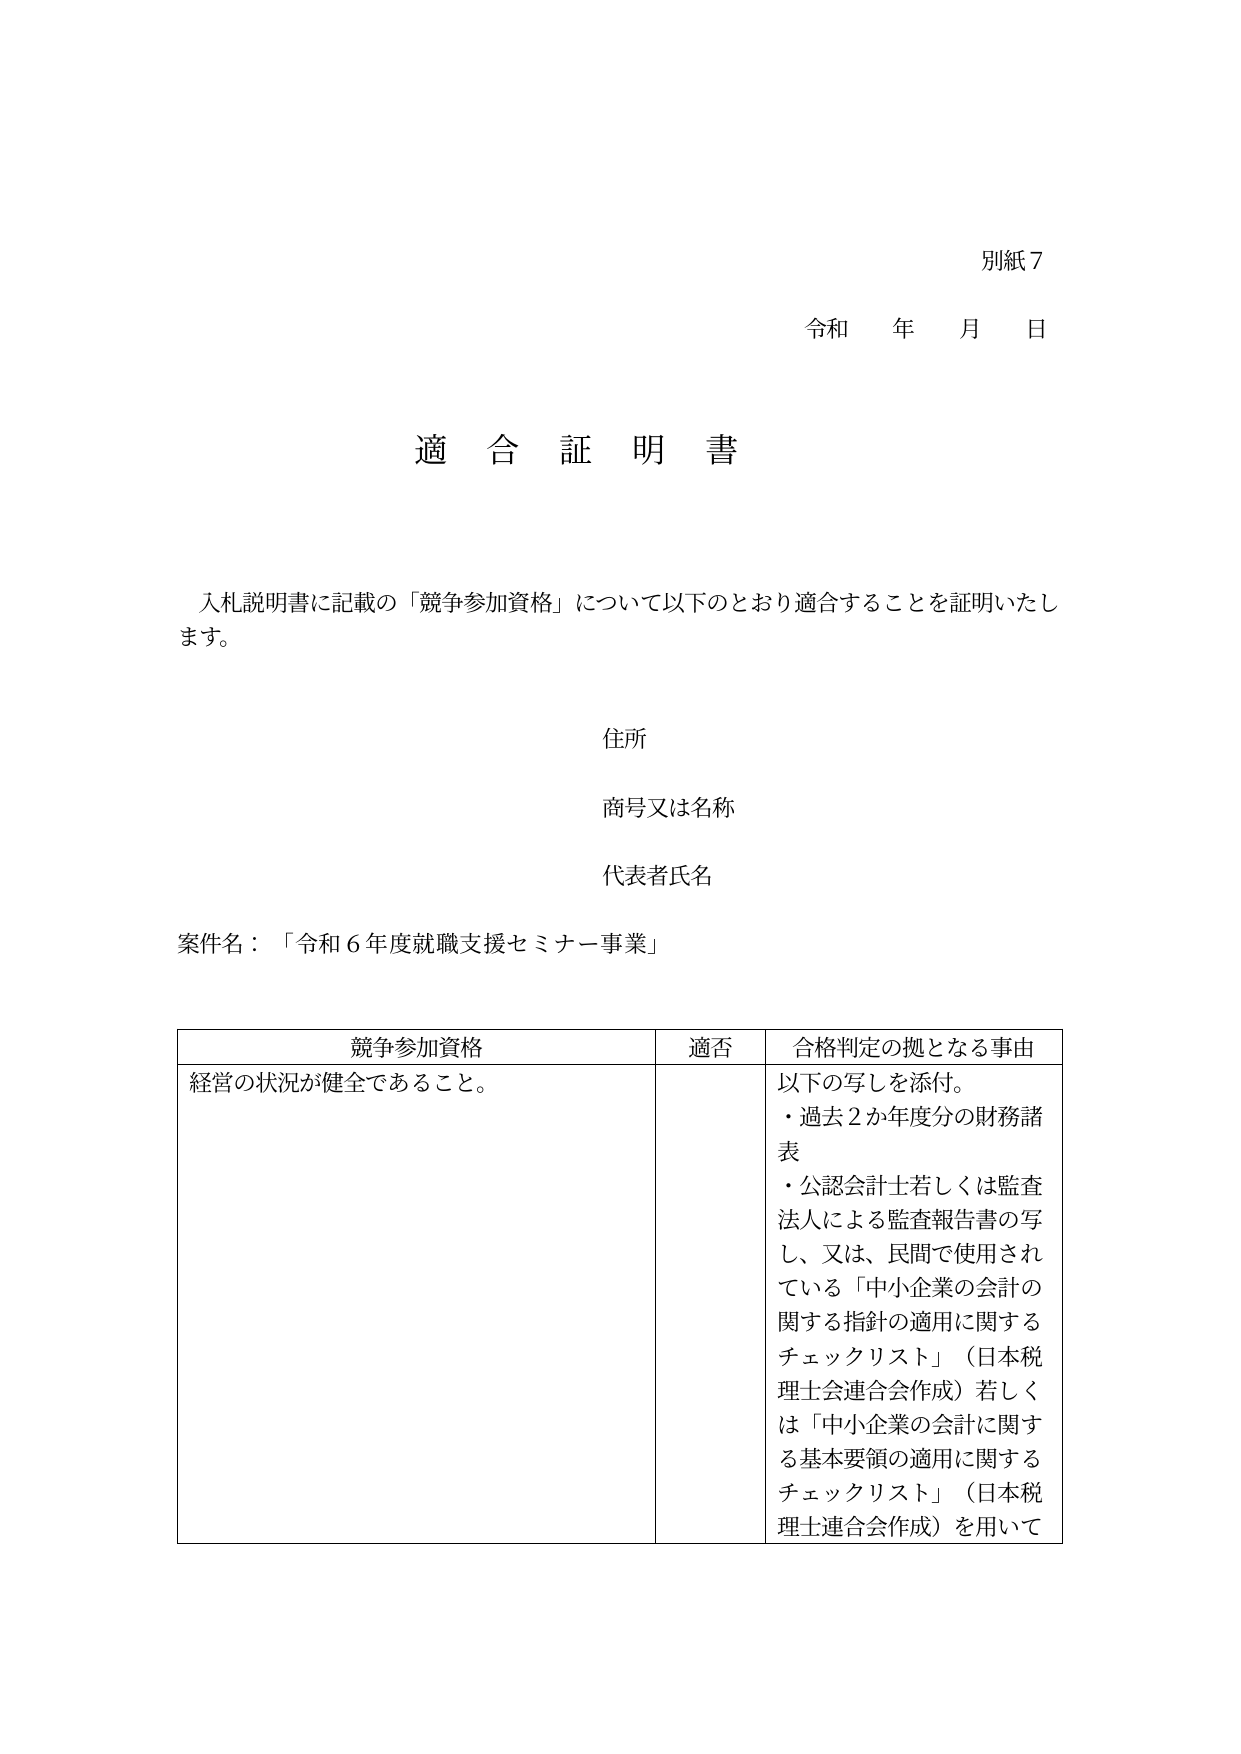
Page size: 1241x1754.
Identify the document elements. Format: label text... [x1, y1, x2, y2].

text 令和 年 月 日 [177, 311, 1048, 345]
text 適 合 証 明 書 [177, 413, 976, 482]
table_header 適否 [656, 1030, 765, 1064]
text 入札説明書に記載の「競争参加資格」について以下のとおり適合することを証明いたします。 [177, 584, 1063, 653]
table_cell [766, 1065, 1062, 1543]
table_header 合格判定の拠となる事由 [766, 1030, 1062, 1064]
table_header 競争参加資格 [178, 1030, 655, 1064]
text 商号又は名称 [177, 789, 1034, 823]
table_cell 経営の状況が健全であること。 [178, 1065, 655, 1543]
text 案件名： 「令和６年度就職支援セミナー事業」 [177, 926, 976, 960]
text 住所 [177, 721, 1034, 755]
text 代表者氏名 [177, 858, 1034, 892]
table_cell [656, 1065, 765, 1543]
text 別紙７ [177, 243, 1048, 277]
